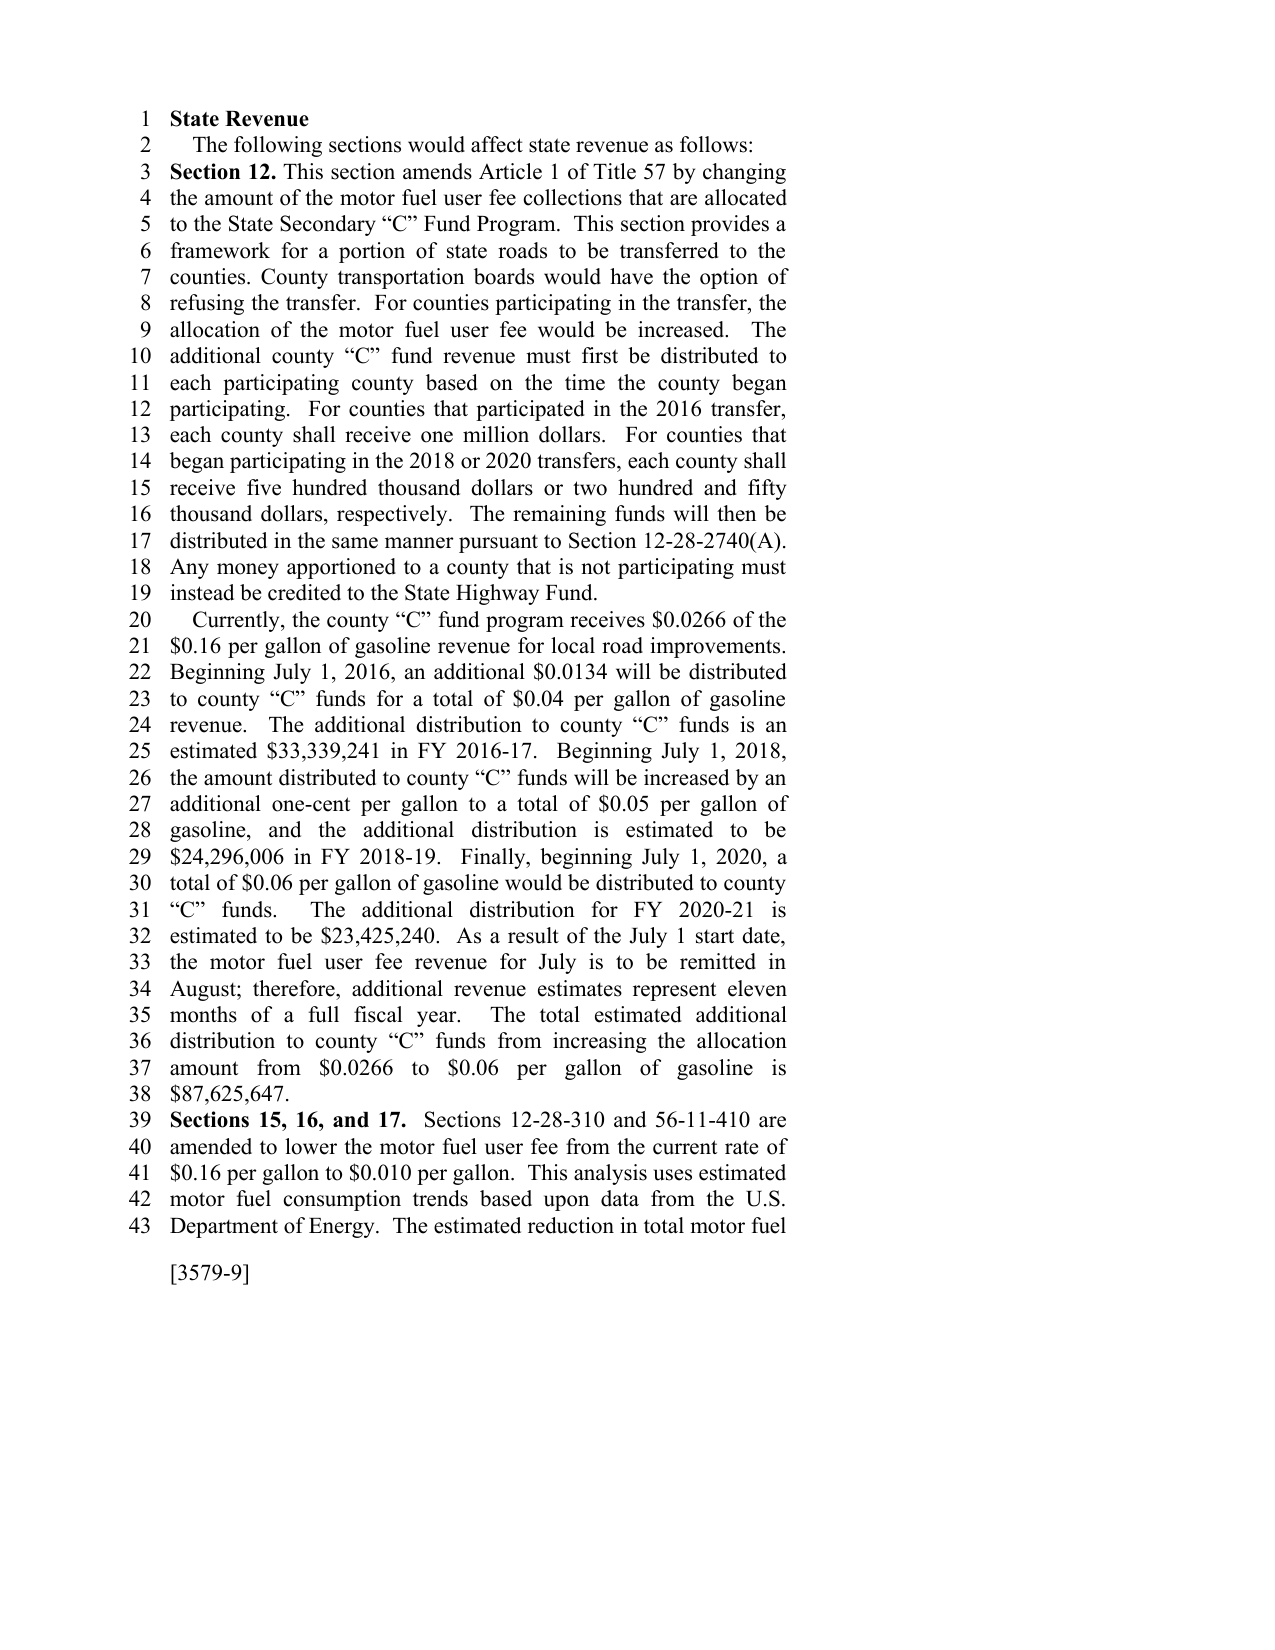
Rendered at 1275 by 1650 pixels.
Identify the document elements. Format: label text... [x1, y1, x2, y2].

text Currently, the county “C” fund program receives $0.0266 of the $0.16 per gallon of gasoline revenue for local road improvements. Beginning July 1, 2016, an additional $0.0134 will be distributed to county “C” funds for a total of $0.04 per gallon of gasoline revenue. The additional distribution to county “C” funds is an estimated $33,339,241 in FY 2016-17. Beginning July 1, 2018, the amount distributed to county “C” funds will be increased by an additional one-cent per gallon to a total of $0.05 per gallon of gasoline, and the additional distribution is estimated to be $24,296,006 in FY 2018-19. Finally, beginning July 1, 2020, a total of $0.06 per gallon of gasoline would be distributed to county “C” funds. The additional distribution for FY 2020-21 is estimated to be $23,425,240. As a result of the July 1 start date, the motor fuel user fee revenue for July is to be remitted in August; therefore, additional revenue estimates represent eleven months of a full fiscal year. The total estimated additional distribution to county “C” funds from increasing the allocation amount from $0.0266 to $0.06 per gallon of gasoline is $87,625,647. [169, 606, 787, 1106]
text State Revenue [169, 105, 787, 131]
text Section 12. This section amends Article 1 of Title 57 by changing the amount of the motor fuel user fee collections that are allocated to the State Secondary “C” Fund Program. This section provides a framework for a portion of state roads to be transferred to the counties. County transportation boards would have the option of refusing the transfer. For counties participating in the transfer, the allocation of the motor fuel user fee would be increased. The additional county “C” fund revenue must first be distributed to each participating county based on the time the county began participating. For counties that participated in the 2016 transfer, each county shall receive one million dollars. For counties that began participating in the 2018 or 2020 transfers, each county shall receive five hundred thousand dollars or two hundred and fifty thousand dollars, respectively. The remaining funds will then be distributed in the same manner pursuant to Section 12-28-2740(A). Any money apportioned to a county that is not participating must instead be credited to the State Highway Fund. [169, 158, 787, 606]
text The following sections would affect state revenue as follows: [169, 131, 787, 158]
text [169, 1106, 787, 1238]
